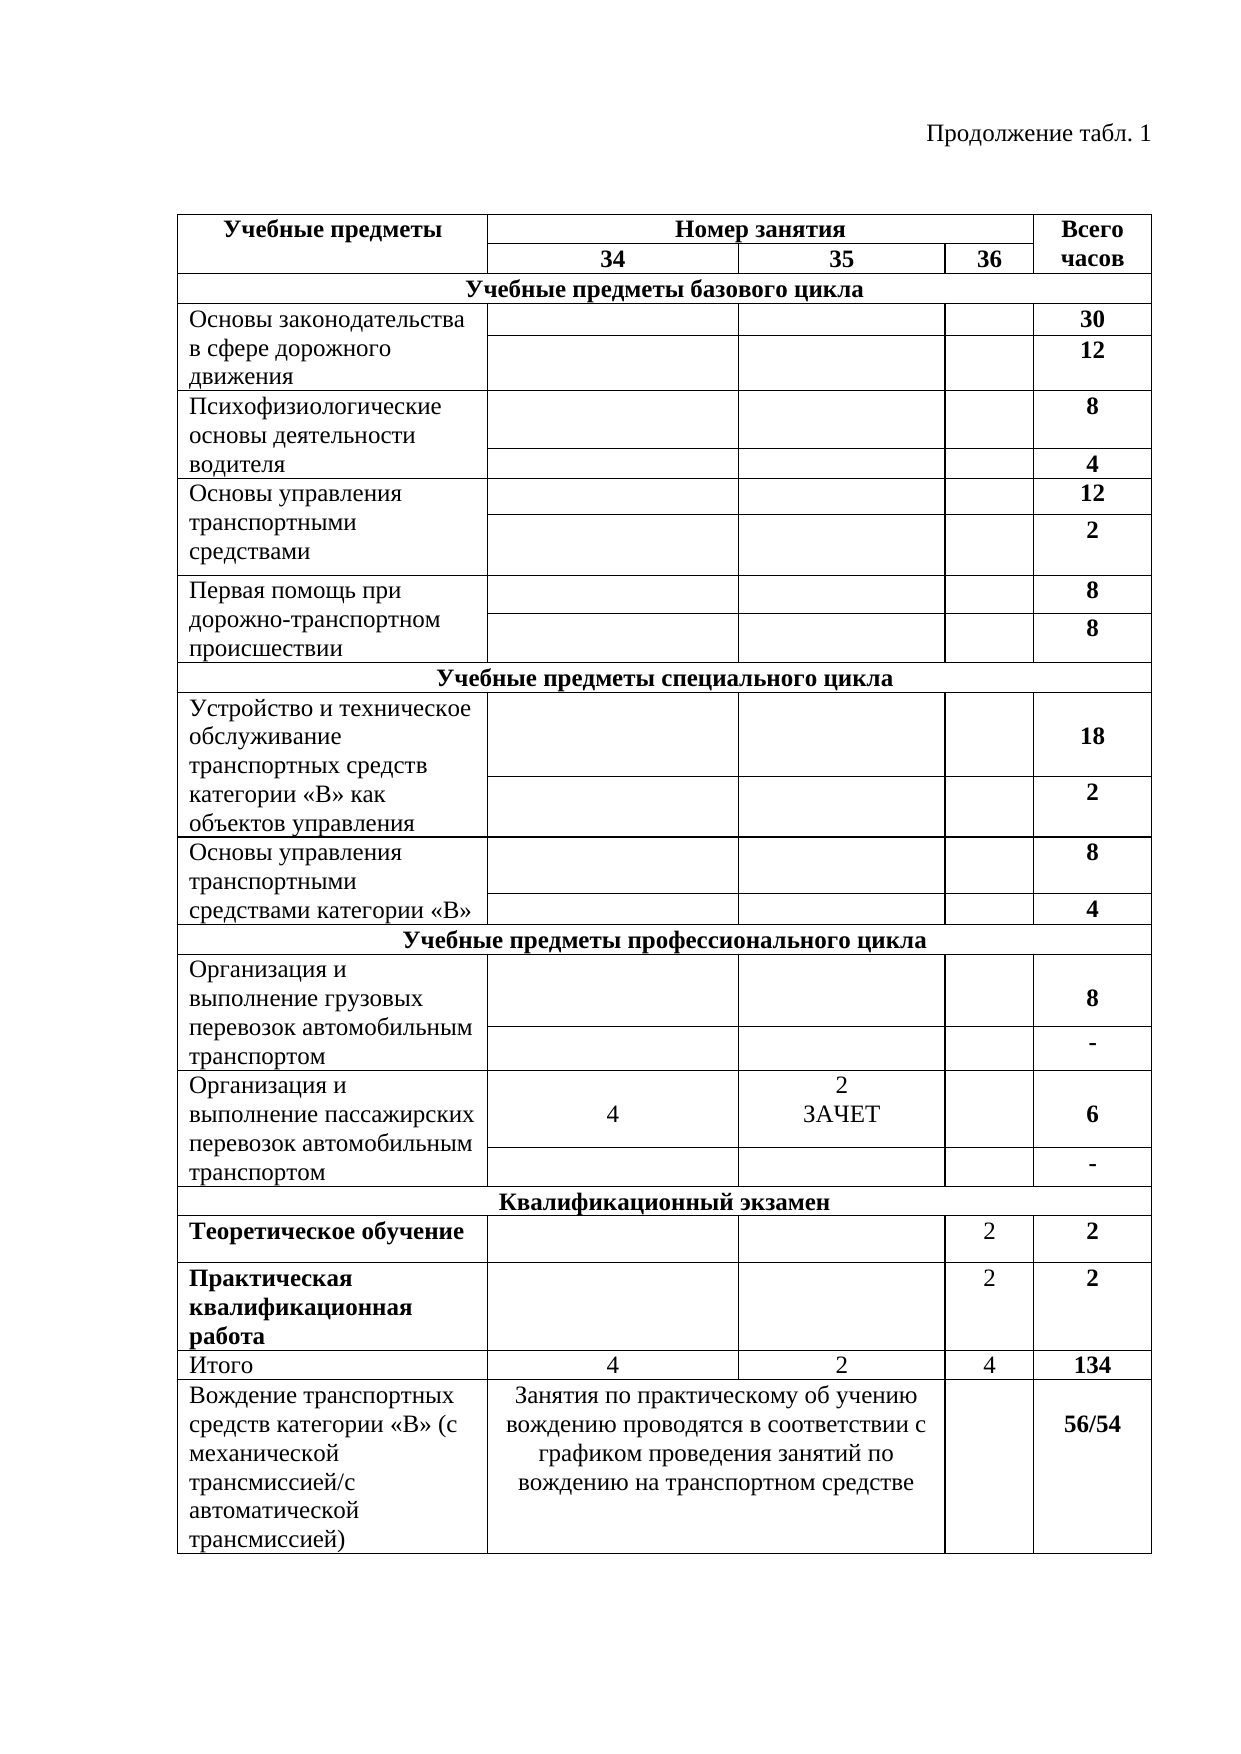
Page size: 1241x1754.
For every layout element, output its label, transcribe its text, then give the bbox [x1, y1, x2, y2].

table_cell [739, 391, 944, 448]
table_cell [946, 336, 1033, 390]
table_cell 36 [946, 244, 1033, 273]
table_cell 8 [1034, 955, 1151, 1026]
table_cell Учебные предметы базового цикла [178, 274, 1151, 303]
table_cell 12 [1034, 479, 1151, 514]
table_cell 134 [1034, 1351, 1151, 1379]
table_cell 2 [946, 1216, 1033, 1262]
table_cell [946, 1148, 1033, 1186]
table_cell [739, 838, 944, 893]
table_cell 4 [488, 1351, 738, 1379]
table_cell [488, 894, 738, 924]
table_cell 35 [739, 244, 944, 273]
table_cell [946, 304, 1033, 334]
table_cell [739, 336, 944, 390]
table_cell [946, 449, 1033, 477]
table_cell 2 ЗАЧЕТ [739, 1071, 944, 1147]
table_cell Квалификационный экзамен [178, 1187, 1151, 1215]
table_cell [946, 693, 1033, 776]
table_cell [739, 1263, 944, 1349]
table_cell [488, 693, 738, 776]
table_cell [488, 515, 738, 574]
table_cell [739, 1148, 944, 1186]
table_cell [488, 614, 738, 662]
table_cell Устройство и техническое обслуживание транспортных средств категории «В» как объектов управления [178, 693, 487, 836]
table_cell Учебные предметы специального цикла [178, 663, 1151, 692]
table_cell [739, 515, 944, 574]
table_header Номер занятия [488, 215, 1033, 243]
table_cell 56/54 [1034, 1380, 1151, 1553]
table_cell [946, 838, 1033, 893]
table_cell Вождение транспортных средств категории «В» (с механической трансмиссией/с автоматической трансмиссией) [178, 1380, 487, 1553]
table_cell 2 [1034, 1263, 1151, 1349]
table_cell 8 [1034, 391, 1151, 448]
table_cell [488, 1027, 738, 1069]
table_cell [488, 336, 738, 390]
table_header Учебные предметы [178, 215, 487, 273]
table_cell [946, 894, 1033, 924]
table_cell 4 [1034, 449, 1151, 477]
table_cell 30 [1034, 304, 1151, 334]
table_cell [488, 449, 738, 477]
table_cell Занятия по практическому об учению вождению проводятся в соответствии с графиком проведения занятий по вождению на транспортном средстве [488, 1380, 944, 1553]
table_cell Основы законодательства в сфере дорожного движения [178, 304, 487, 390]
table_cell [946, 1380, 1033, 1553]
table_cell [739, 576, 944, 612]
table_cell 8 [1034, 838, 1151, 893]
table_cell [488, 838, 738, 893]
table_cell Организация и выполнение грузовых перевозок автомобильным транспортом [178, 955, 487, 1069]
table_cell [946, 391, 1033, 448]
table_cell Организация и выполнение пассажирских перевозок автомобильным транспортом [178, 1071, 487, 1186]
table_cell [488, 777, 738, 836]
table_cell [739, 777, 944, 836]
table_cell [739, 614, 944, 662]
table_cell [739, 304, 944, 334]
table_cell 2 [946, 1263, 1033, 1349]
table_cell [739, 479, 944, 514]
table_cell [739, 449, 944, 477]
table_cell [739, 955, 944, 1026]
table_cell [946, 576, 1033, 612]
table_cell 8 [1034, 576, 1151, 612]
table_cell [946, 1071, 1033, 1147]
table_cell [739, 693, 944, 776]
table_cell 2 [739, 1351, 944, 1379]
table_cell [739, 1216, 944, 1262]
table_cell [946, 479, 1033, 514]
table_cell Первая помощь при дорожно-транспортном происшествии [178, 576, 487, 662]
table_cell [488, 304, 738, 334]
table_cell [946, 515, 1033, 574]
table_cell [488, 955, 738, 1026]
table_cell [946, 955, 1033, 1026]
table_cell Основы управления транспортными средствами категории «В» [178, 838, 487, 924]
table_cell - [1034, 1148, 1151, 1186]
table_cell Практическая квалификационная работа [178, 1263, 487, 1349]
table_cell [946, 1027, 1033, 1069]
table_cell 4 [1034, 894, 1151, 924]
table_cell 34 [488, 244, 738, 273]
table_cell Основы управления транспортными средствами [178, 479, 487, 574]
table_cell [946, 777, 1033, 836]
table_cell [488, 1148, 738, 1186]
table_cell 18 [1034, 693, 1151, 776]
table_cell - [1034, 1027, 1151, 1069]
table_cell [739, 894, 944, 924]
table_cell 2 [1034, 1216, 1151, 1262]
table_cell [739, 1027, 944, 1069]
table_header Всего часов [1034, 215, 1151, 273]
table_cell 8 [1034, 614, 1151, 662]
table_cell [946, 614, 1033, 662]
table_cell 12 [1034, 336, 1151, 390]
table_cell [488, 391, 738, 448]
table_cell Итого [178, 1351, 487, 1379]
table_cell 4 [488, 1071, 738, 1147]
table_cell [488, 479, 738, 514]
table_cell [488, 1216, 738, 1262]
table_cell 2 [1034, 777, 1151, 836]
table_cell 4 [946, 1351, 1033, 1379]
table_cell Теоретическое обучение [178, 1216, 487, 1262]
table_cell 6 [1034, 1071, 1151, 1147]
table_cell Учебные предметы профессионального цикла [178, 925, 1151, 953]
text Продолжение табл. 1 [177, 118, 1152, 147]
table_cell Психофизиологические основы деятельности водителя [178, 391, 487, 477]
table_cell 2 [1034, 515, 1151, 574]
table_cell [488, 576, 738, 612]
table_cell [488, 1263, 738, 1349]
